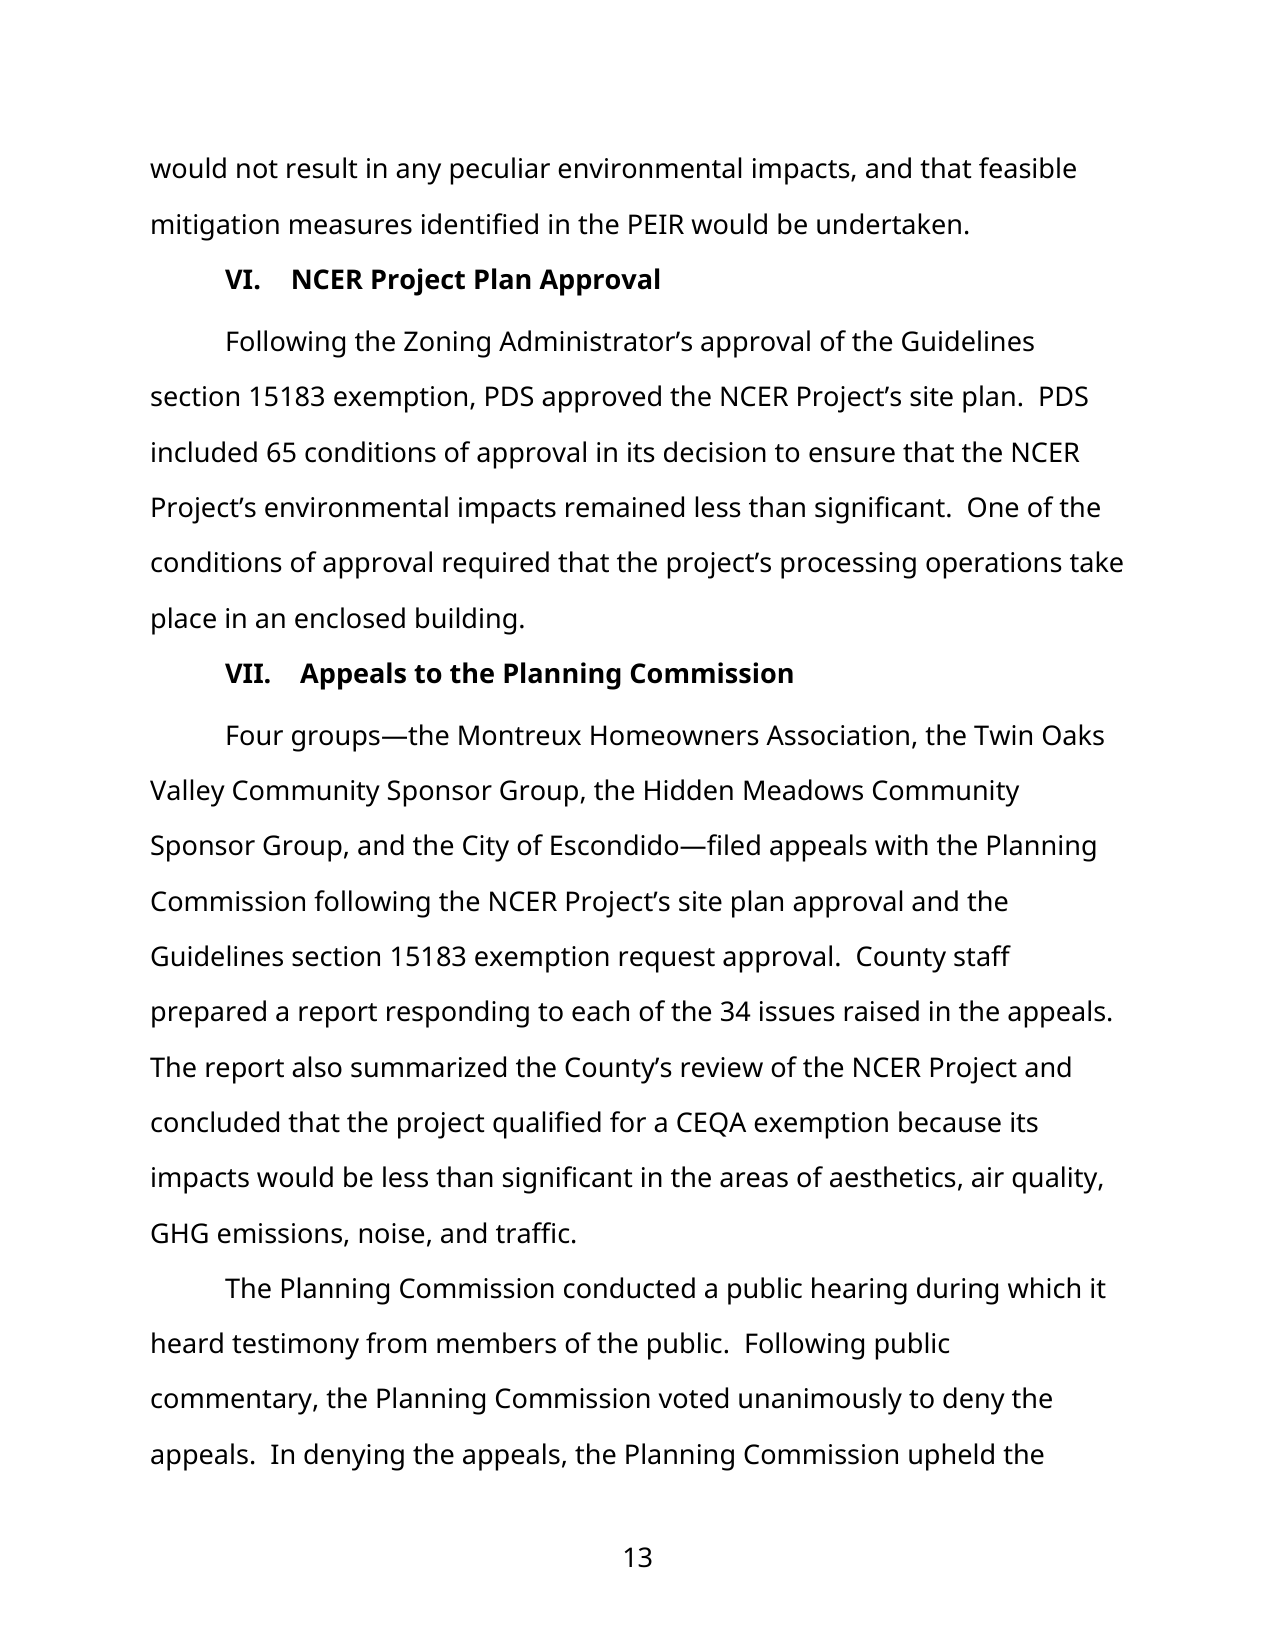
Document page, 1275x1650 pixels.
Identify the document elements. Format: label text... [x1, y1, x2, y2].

text Four groups—the Montreux Homeowners Association, the Twin Oaks Valley Community Sponsor Group, the Hidden Meadows Community Sponsor Group, and the City of Escondido—filed appeals with the Planning Commission following the NCER Project’s site plan approval and the Guidelines section 15183 exemption request approval. County staff prepared a report responding to each of the 34 issues raised in the appeals. The report also summarized the County’s review of the NCER Project and concluded that the project qualified for a CEQA exemption because its impacts would be less than significant in the areas of aesthetics, air quality, GHG emissions, noise, and traffic. [150, 716, 1125, 1251]
subtitle Appeals to the Planning Commission [225, 654, 1125, 691]
subtitle NCER Project Plan Approval [225, 261, 1125, 297]
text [150, 150, 1125, 242]
text Following the Zoning Administrator’s approval of the Guidelines section 15183 exemption, PDS approved the NCER Project’s site plan. PDS included 65 conditions of approval in its decision to ensure that the NCER Project’s environmental impacts remained less than significant. One of the conditions of approval required that the project’s processing operations take place in an enclosed building. [150, 322, 1125, 636]
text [150, 1269, 1125, 1472]
